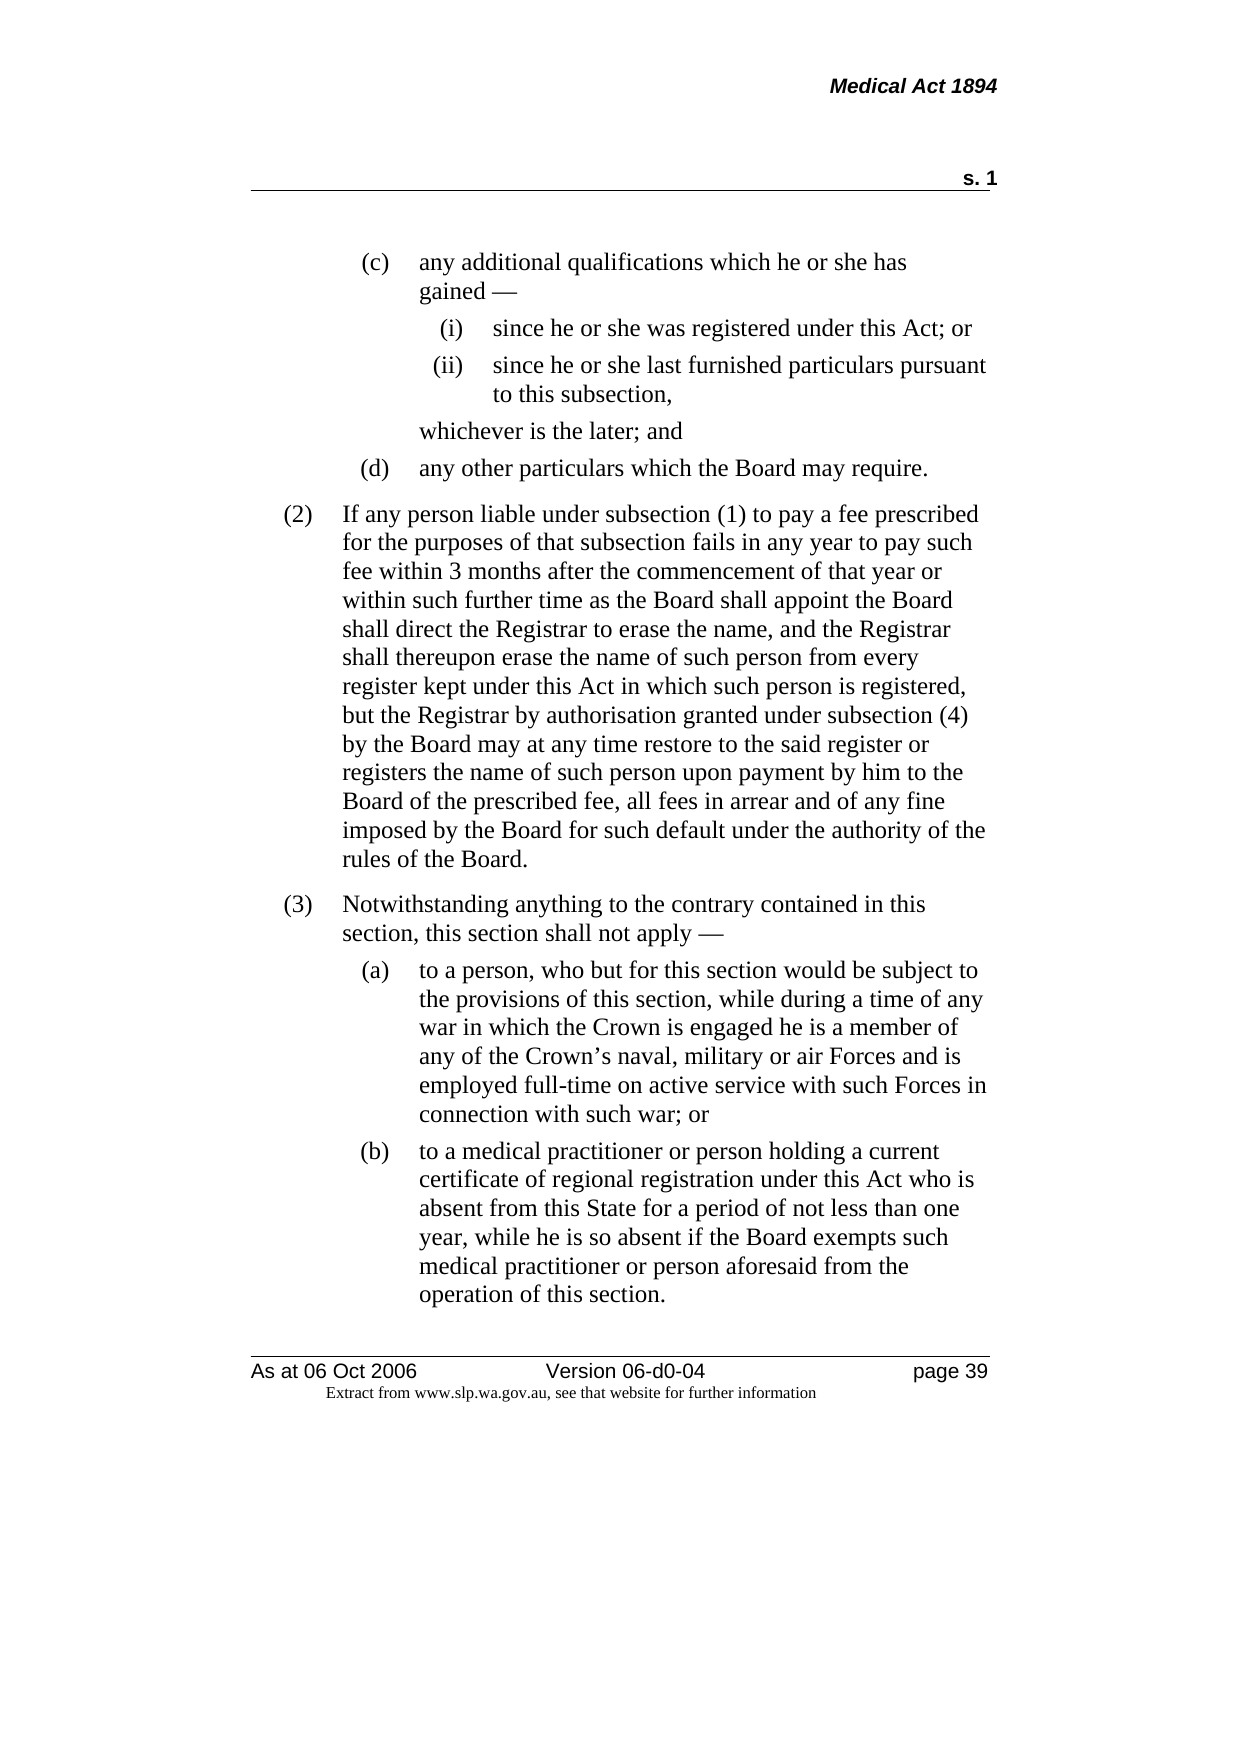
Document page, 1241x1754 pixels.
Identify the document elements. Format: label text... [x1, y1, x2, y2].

text (ii) since he or she last furnished particulars pursuant to this subsection, [251, 350, 990, 408]
text whichever is the later; and [251, 416, 990, 445]
text (c) any additional qualifications which he or she has gained — [251, 247, 990, 305]
text (d) any other particulars which the Board may require. [251, 453, 990, 482]
text (a) to a person, who but for this section would be subject to the provisions of this section, while during a time of any war in which the Crown is engaged he is a member of any of the Crown’s naval, military or air Forces and is employed full-time on active service with such Forces in connection with such war; or [251, 955, 990, 1127]
text (2) If any person liable under subsection (1) to pay a fee prescribed for the purposes of that subsection fails in any year to pay such fee within 3 months after the commencement of that year or within such further time as the Board shall appoint the Board shall direct the Registrar to erase the name, and the Registrar shall thereupon erase the name of such person from every register kept under this Act in which such person is registered, but the Registrar by authorisation granted under subsection (4) by the Board may at any time restore to the said register or registers the name of such person upon payment by him to the Board of the prescribed fee, all fees in arrear and of any fine imposed by the Board for such default under the authority of the rules of the Board. [251, 499, 990, 872]
text (i) since he or she was registered under this Act; or [251, 313, 990, 342]
text (b) to a medical practitioner or person holding a current certificate of regional registration under this Act who is absent from this State for a period of not less than one year, while he is so absent if the Board exempts such medical practitioner or person aforesaid from the operation of this section. [251, 1136, 990, 1308]
text (3) Notwithstanding anything to the contrary contained in this section, this section shall not apply — [251, 889, 990, 947]
